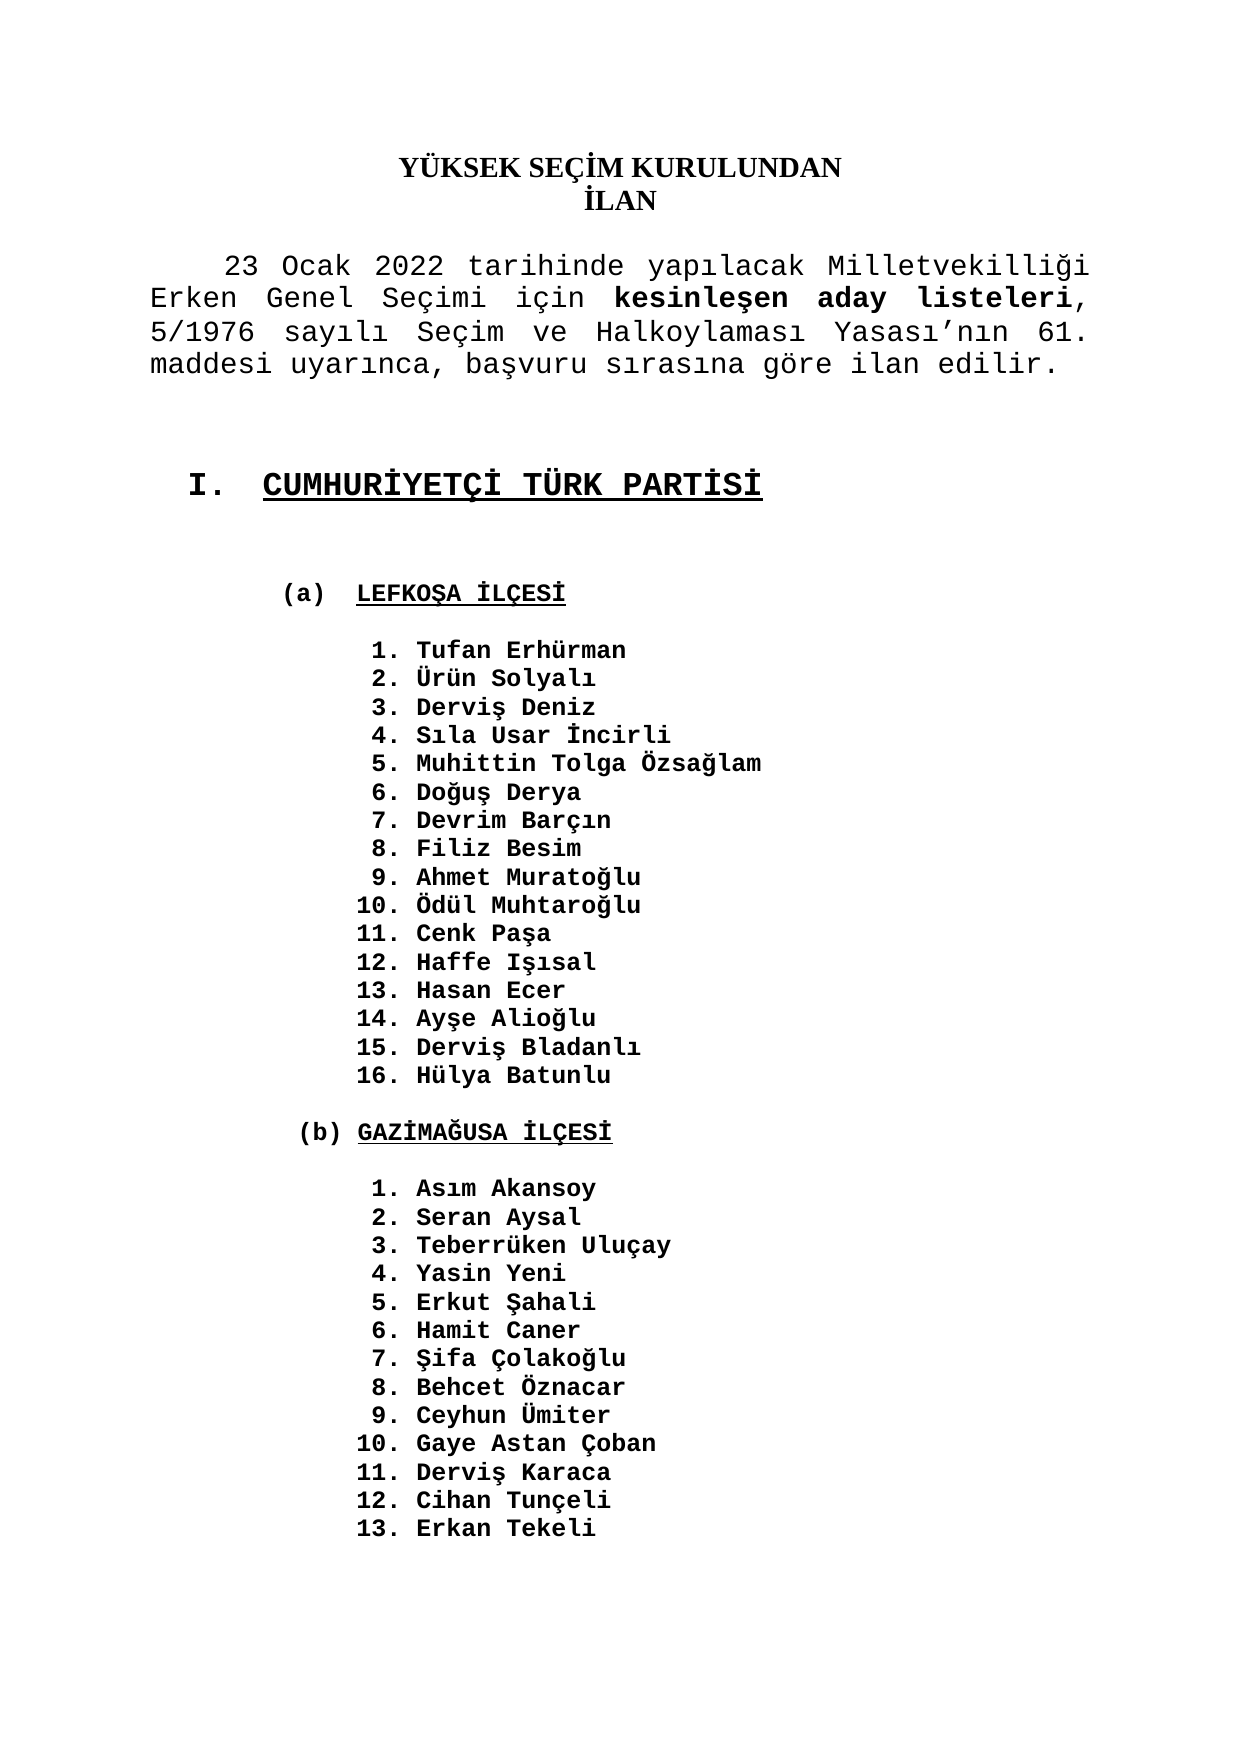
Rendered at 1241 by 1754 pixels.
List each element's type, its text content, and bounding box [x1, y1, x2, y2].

text 8. Behcet Öznacar [356, 1374, 1090, 1403]
text 23 Ocak 2022 tarihinde yapılacak Milletvekilliği Erken Genel Seçimi için kesinleşen aday listeleri, 5/1976 sayılı Seçim ve Halkoylaması Yasası’nın 61. maddesi uyarınca, başvuru sırasına göre ilan edilir. [150, 251, 1090, 383]
text 1. Asım Akansoy [356, 1176, 1090, 1204]
text 3. Teberrüken Uluçay [356, 1233, 1090, 1261]
text 6. Hamit Caner [356, 1318, 1090, 1346]
text 6. Doğuş Derya [356, 779, 1090, 808]
text 10. Ödül Muhtaroğlu [356, 893, 1090, 921]
title YÜKSEK SEÇİM KURULUNDAN [150, 150, 1090, 183]
text 2. Ürün Solyalı [356, 666, 1090, 694]
text (b) GAZİMAĞUSA İLÇESİ [150, 1119, 1090, 1148]
text 5. Muhittin Tolga Özsağlam [356, 751, 1090, 779]
text 9. Ahmet Muratoğlu [356, 864, 1090, 893]
text 10. Gaye Astan Çoban [356, 1431, 1090, 1459]
text 4. Sıla Usar İncirli [356, 723, 1090, 751]
text 1. Tufan Erhürman [356, 638, 1090, 666]
title İLAN [150, 183, 1090, 217]
text 15. Derviş Bladanlı [356, 1034, 1090, 1063]
text 4. Yasin Yeni [356, 1261, 1090, 1289]
text 16. Hülya Batunlu [356, 1063, 1090, 1091]
text 5. Erkut Şahali [356, 1289, 1090, 1318]
text 8. Filiz Besim [356, 836, 1090, 864]
text 2. Seran Aysal [356, 1204, 1090, 1233]
text 7. Şifa Çolakoğlu [356, 1346, 1090, 1374]
text 3. Derviş Deniz [356, 694, 1090, 723]
text 11. Cenk Paşa [356, 921, 1090, 949]
text 11. Derviş Karaca [356, 1459, 1090, 1488]
subtitle CUMHURİYETÇİ TÜRK PARTİSİ [187, 468, 1090, 506]
text 9. Ceyhun Ümiter [356, 1403, 1090, 1431]
text 13. Hasan Ecer [356, 978, 1090, 1006]
text 12. Cihan Tunçeli [356, 1488, 1090, 1516]
text 7. Devrim Barçın [356, 808, 1090, 836]
text 14. Ayşe Alioğlu [356, 1006, 1090, 1034]
text 13. Erkan Tekeli [356, 1516, 1090, 1544]
text 12. Haffe Işısal [356, 949, 1090, 978]
list LEFKOŞA İLÇESİ [281, 581, 1090, 609]
